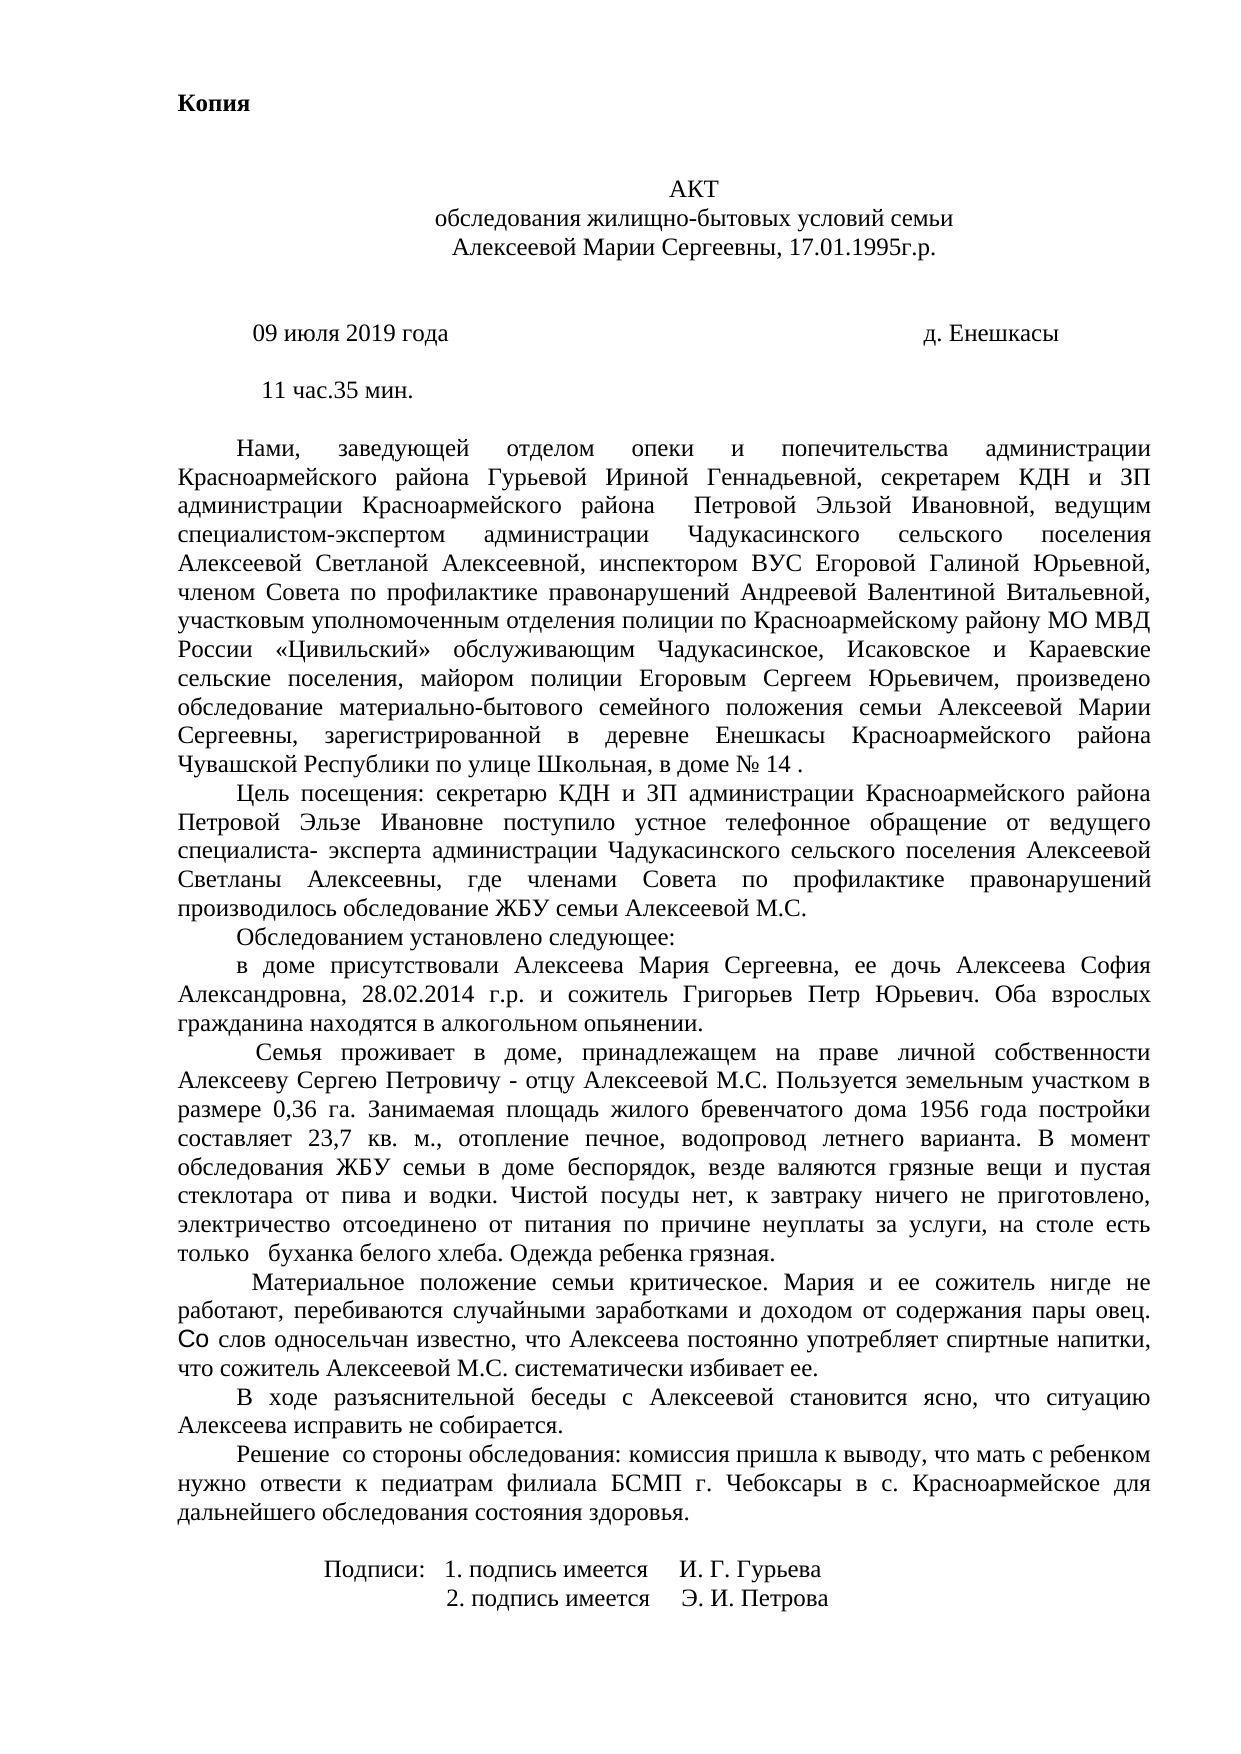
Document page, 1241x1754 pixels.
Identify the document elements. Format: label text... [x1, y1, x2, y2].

text 2. подпись имеется Э. И. Петрова [177, 1583, 1152, 1612]
text 09 июля 2019 года д. Енешкасы [177, 318, 1152, 347]
text 11 час.35 мин. [177, 375, 1152, 404]
text Решение со стороны обследования: комиссия пришла к выводу, что мать с ребенком нужно отвести к педиатрам филиала БСМП г. Чебоксары в с. Красноармейское для дальнейшего обследования состояния здоровья. [177, 1439, 1152, 1526]
text АКТ [177, 174, 1152, 203]
text Материальное положение семьи критическое. Мария и ее сожитель нигде не работают, перебиваются случайными заработками и доходом от содержания пары овец. Со слов односельчан известно, что Алексеева постоянно употребляет спиртные напитки, что сожитель Алексеевой М.С. систематически избивает ее. [177, 1267, 1152, 1382]
text В ходе разъяснительной беседы с Алексеевой становится ясно, что ситуацию Алексеева исправить не собирается. [177, 1382, 1152, 1439]
text Нами, заведующей отделом опеки и попечительства администрации Красноармейского района Гурьевой Ириной Геннадьевной, секретарем КДН и ЗП администрации Красноармейского района Петровой Эльзой Ивановной, ведущим специалистом-экспертом администрации Чадукасинского сельского поселения Алексеевой Светланой Алексеевной, инспектором ВУС Егоровой Галиной Юрьевной, членом Совета по профилактике правонарушений Андреевой Валентиной Витальевной, участковым уполномоченным отделения полиции по Красноармейскому району МО МВД России «Цивильский» обслуживающим Чадукасинское, Исаковское и Караевские сельские поселения, майором полиции Егоровым Сергеем Юрьевичем, произведено обследование материально-бытового семейного положения семьи Алексеевой Марии Сергеевны, зарегистрированной в деревне Енешкасы Красноармейского района Чувашской Республики по улице Школьная, в доме № 14 . [177, 433, 1152, 778]
text обследования жилищно-бытовых условий семьи [177, 203, 1152, 232]
text в доме присутствовали Алексеева Мария Сергеевна, ее дочь Алексеева София Александровна, 28.02.2014 г.р. и сожитель Григорьев Петр Юрьевич. Оба взрослых гражданина находятся в алкогольном опьянении. [177, 950, 1152, 1037]
text Обследованием установлено следующее: [177, 922, 1152, 950]
text Цель посещения: секретарю КДН и ЗП администрации Красноармейского района Петровой Эльзе Ивановне поступило устное телефонное обращение от ведущего специалиста- эксперта администрации Чадукасинского сельского поселения Алексеевой Светланы Алексеевны, где членами Совета по профилактике правонарушений производилось обследование ЖБУ семьи Алексеевой М.С. [177, 778, 1152, 922]
text Копия [177, 88, 1152, 117]
text Подписи: 1. подпись имеется И. Г. Гурьева [177, 1554, 1152, 1583]
text Алексеевой Марии Сергеевны, 17.01.1995г.р. [177, 232, 1152, 260]
text Семья проживает в доме, принадлежащем на праве личной собственности Алексееву Сергею Петровичу - отцу Алексеевой М.С. Пользуется земельным участком в размере 0,36 га. Занимаемая площадь жилого бревенчатого дома 1956 года постройки составляет 23,7 кв. м., отопление печное, водопровод летнего варианта. В момент обследования ЖБУ семьи в доме беспорядок, везде валяются грязные вещи и пустая стеклотара от пива и водки. Чистой посуды нет, к завтраку ничего не приготовлено, электричество отсоединено от питания по причине неуплаты за услуги, на столе есть только буханка белого хлеба. Одежда ребенка грязная. [177, 1037, 1152, 1267]
